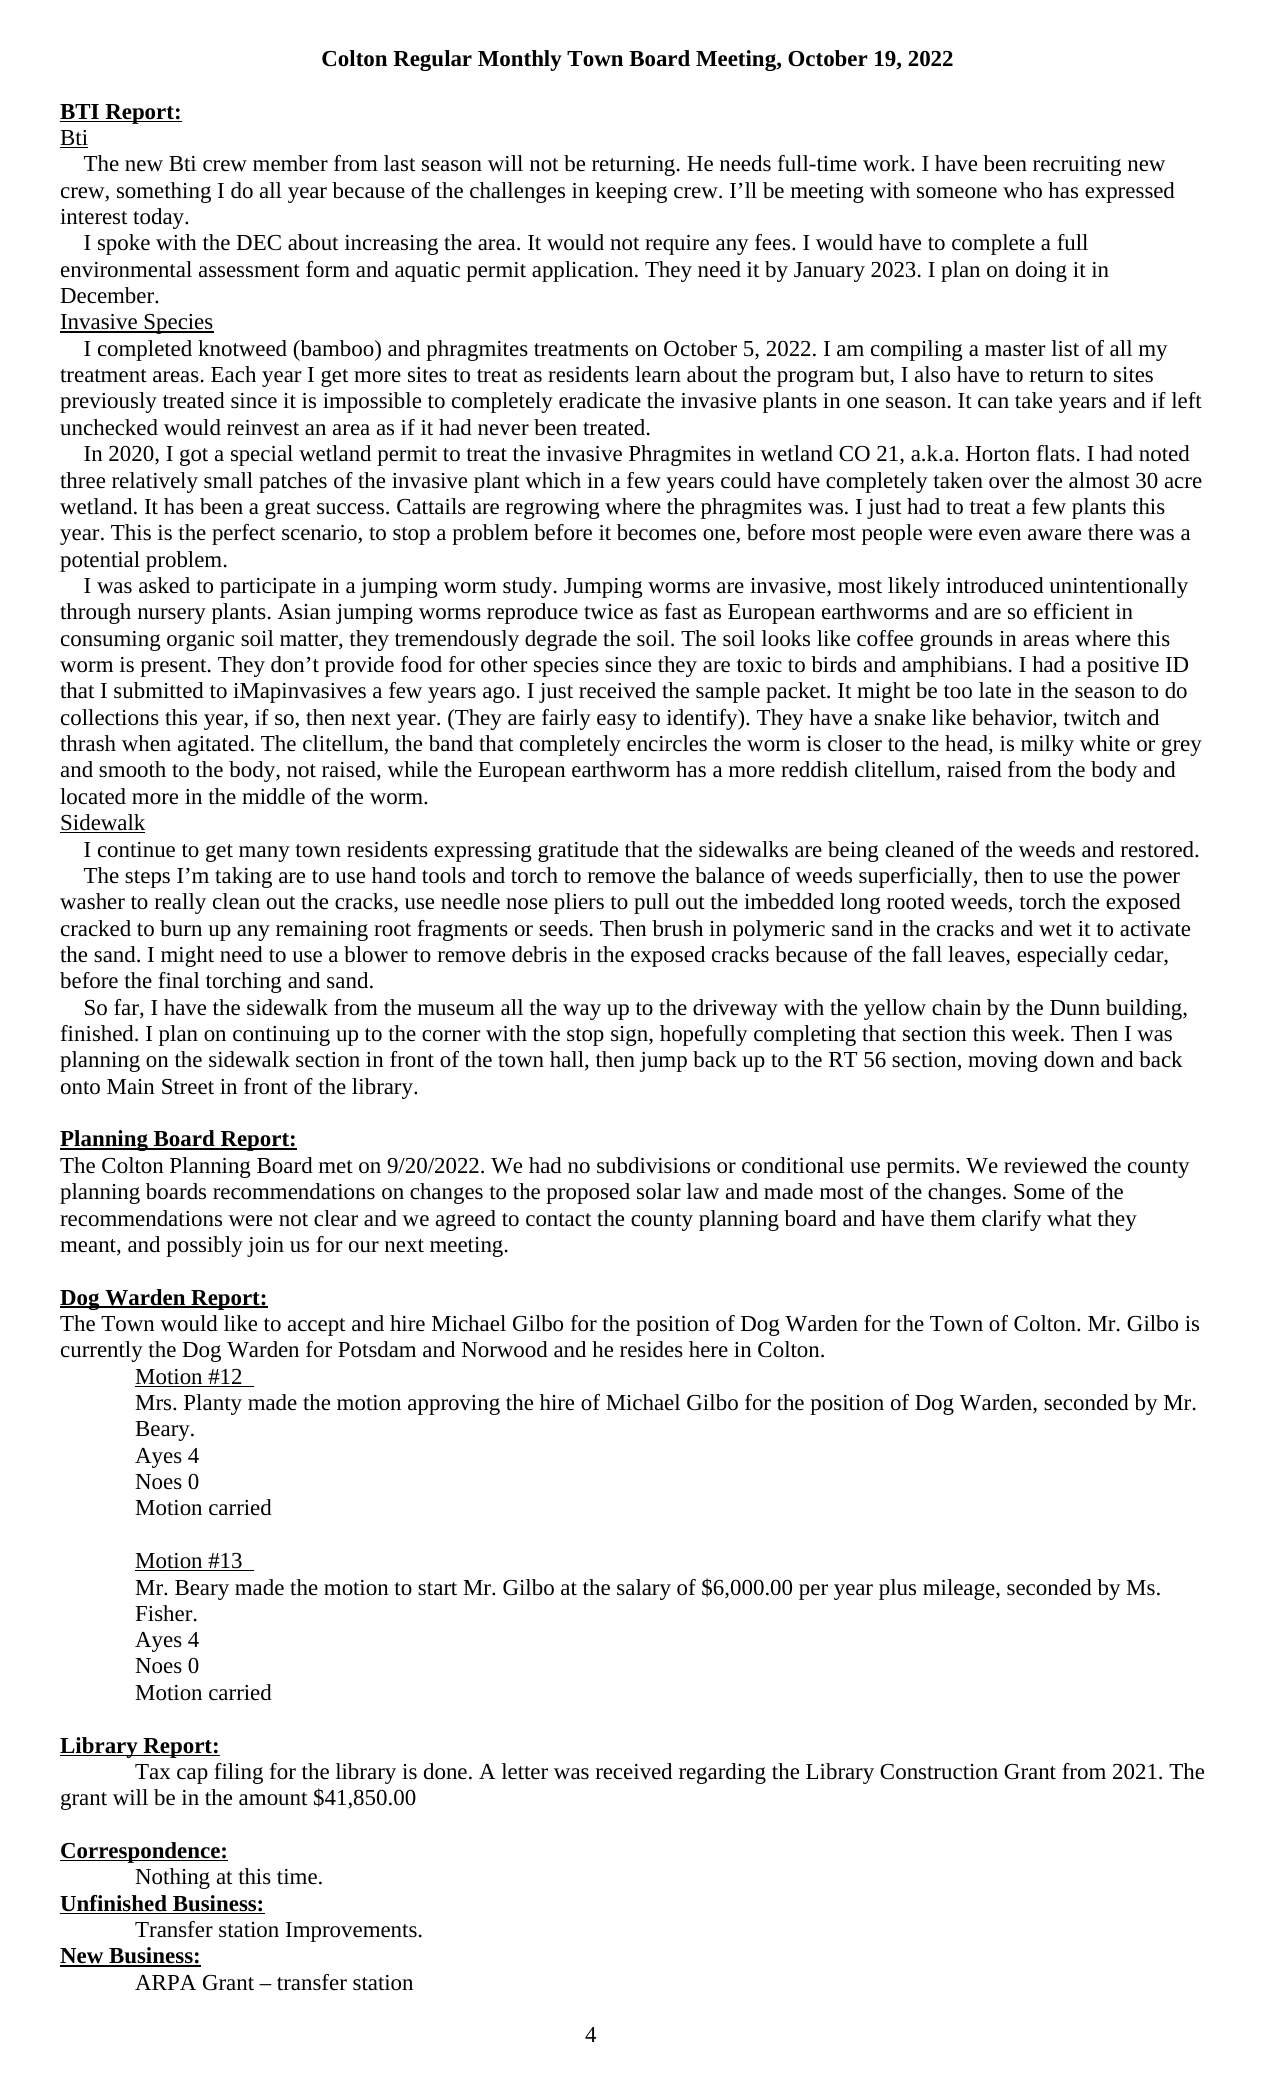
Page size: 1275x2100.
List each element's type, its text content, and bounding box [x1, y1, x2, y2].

text Tax cap filing for the library is done. A letter was received regarding the Library Construction Grant from 2021. The grant will be in the amount $41,850.00 [60, 1758, 1215, 1811]
text Library Report: [60, 1732, 1215, 1758]
text Motion carried [60, 1679, 1215, 1705]
text Dog Warden Report: [60, 1284, 1215, 1310]
text Noes 0 [60, 1653, 1215, 1679]
text Motion #12 [60, 1363, 1215, 1389]
text Motion carried [60, 1494, 1215, 1521]
text Unfinished Business: [60, 1890, 1215, 1916]
text Bti [60, 124, 1215, 150]
text Mr. Beary made the motion to start Mr. Gilbo at the salary of $6,000.00 per year plus mileage, seconded by Ms. Fisher. [135, 1573, 1215, 1626]
text  I spoke with the DEC about increasing the area. It would not require any fees. I would have to complete a full environmental assessment form and aquatic permit application. They need it by January 2023. I plan on doing it in [60, 229, 1215, 282]
text Ayes 4 [60, 1626, 1215, 1653]
text The Town would like to accept and hire Michael Gilbo for the position of Dog Warden for the Town of Colton. Mr. Gilbo is currently the Dog Warden for Potsdam and Norwood and he resides here in Colton. [60, 1310, 1215, 1363]
text Planning Board Report: [60, 1126, 1215, 1152]
text Correspondence: [60, 1837, 1215, 1863]
text Nothing at this time. [60, 1863, 1215, 1890]
text Ayes 4 [60, 1442, 1215, 1468]
text meant, and possibly join us for our next meeting. [60, 1231, 1215, 1257]
text  The new Bti crew member from last season will not be returning. He needs full-time work. I have been recruiting new crew, something I do all year because of the challenges in keeping crew. I’ll be meeting with someone who has expressed [60, 150, 1215, 203]
text  I continue to get many town residents expressing gratitude that the sidewalks are being cleaned of the weeds and restored. [60, 836, 1215, 862]
text Colton Regular Monthly Town Board Meeting, October 19, 2022 [60, 45, 1215, 71]
text Transfer station Improvements. [60, 1916, 1215, 1942]
text  I was asked to participate in a jumping worm study. Jumping worms are invasive, most likely introduced unintentionally through nursery plants. Asian jumping worms reproduce twice as fast as European earthworms and are so efficient in consuming organic soil matter, they tremendously degrade the soil. The soil looks like coffee grounds in areas where this worm is present. They don’t provide food for other species since they are toxic to birds and amphibians. I had a positive ID that I submitted to iMapinvasives a few years ago. I just received the sample packet. It might be too late in the season to do collections this year, if so, then next year. (They are fairly easy to identify). They have a snake like behavior, twitch and thrash when agitated. The clitellum, the band that completely encircles the worm is closer to the head, is milky white or grey and smooth to the body, not raised, while the European earthworm has a more reddish clitellum, raised from the body and located more in the middle of the worm. [60, 572, 1215, 809]
text Sidewalk [60, 809, 1215, 836]
text 4 [60, 2022, 1215, 2048]
text Noes 0 [60, 1468, 1215, 1494]
text  So far, I have the sidewalk from the museum all the way up to the driveway with the yellow chain by the Dunn building, finished. I plan on continuing up to the corner with the stop sign, hopefully completing that section this week. Then I was planning on the sidewalk section in front of the town hall, then jump back up to the RT 56 section, moving down and back onto Main Street in front of the library. [60, 994, 1215, 1099]
text interest today. [60, 203, 1215, 229]
text  In 2020, I got a special wetland permit to treat the invasive Phragmites in wetland CO 21, a.k.a. Horton flats. I had noted three relatively small patches of the invasive plant which in a few years could have completely taken over the almost 30 acre wetland. It has been a great success. Cattails are regrowing where the phragmites was. I just had to treat a few plants this year. This is the perfect scenario, to stop a problem before it becomes one, before most people were even aware there was a potential problem. [60, 440, 1215, 572]
text  The steps I’m taking are to use hand tools and torch to remove the balance of weeds superficially, then to use the power washer to really clean out the cracks, use needle nose pliers to pull out the imbedded long rooted weeds, torch the exposed cracked to burn up any remaining root fragments or seeds. Then brush in polymeric sand in the cracks and wet it to activate the sand. I might need to use a blower to remove debris in the exposed cracks because of the fall leaves, especially cedar, before the final torching and sand. [60, 862, 1215, 994]
text ARPA Grant – transfer station [60, 1969, 1215, 1995]
text Mrs. Planty made the motion approving the hire of Michael Gilbo for the position of Dog Warden, seconded by Mr. Beary. [135, 1389, 1215, 1442]
text  I completed knotweed (bamboo) and phragmites treatments on October 5, 2022. I am compiling a master list of all my treatment areas. Each year I get more sites to treat as residents learn about the program but, I also have to return to sites previously treated since it is impossible to completely eradicate the invasive plants in one season. It can take years and if left unchecked would reinvest an area as if it had never been treated. [60, 335, 1215, 440]
text Invasive Species [60, 308, 1215, 335]
text The Colton Planning Board met on 9/20/2022. We had no subdivisions or conditional use permits. We reviewed the county planning boards recommendations on changes to the proposed solar law and made most of the changes. Some of the recommendations were not clear and we agreed to contact the county planning board and have them clarify what they [60, 1152, 1215, 1231]
text Motion #13 [60, 1547, 1215, 1573]
text December. [60, 282, 1215, 308]
text BTI Report: [60, 98, 1215, 124]
text New Business: [60, 1942, 1215, 1969]
